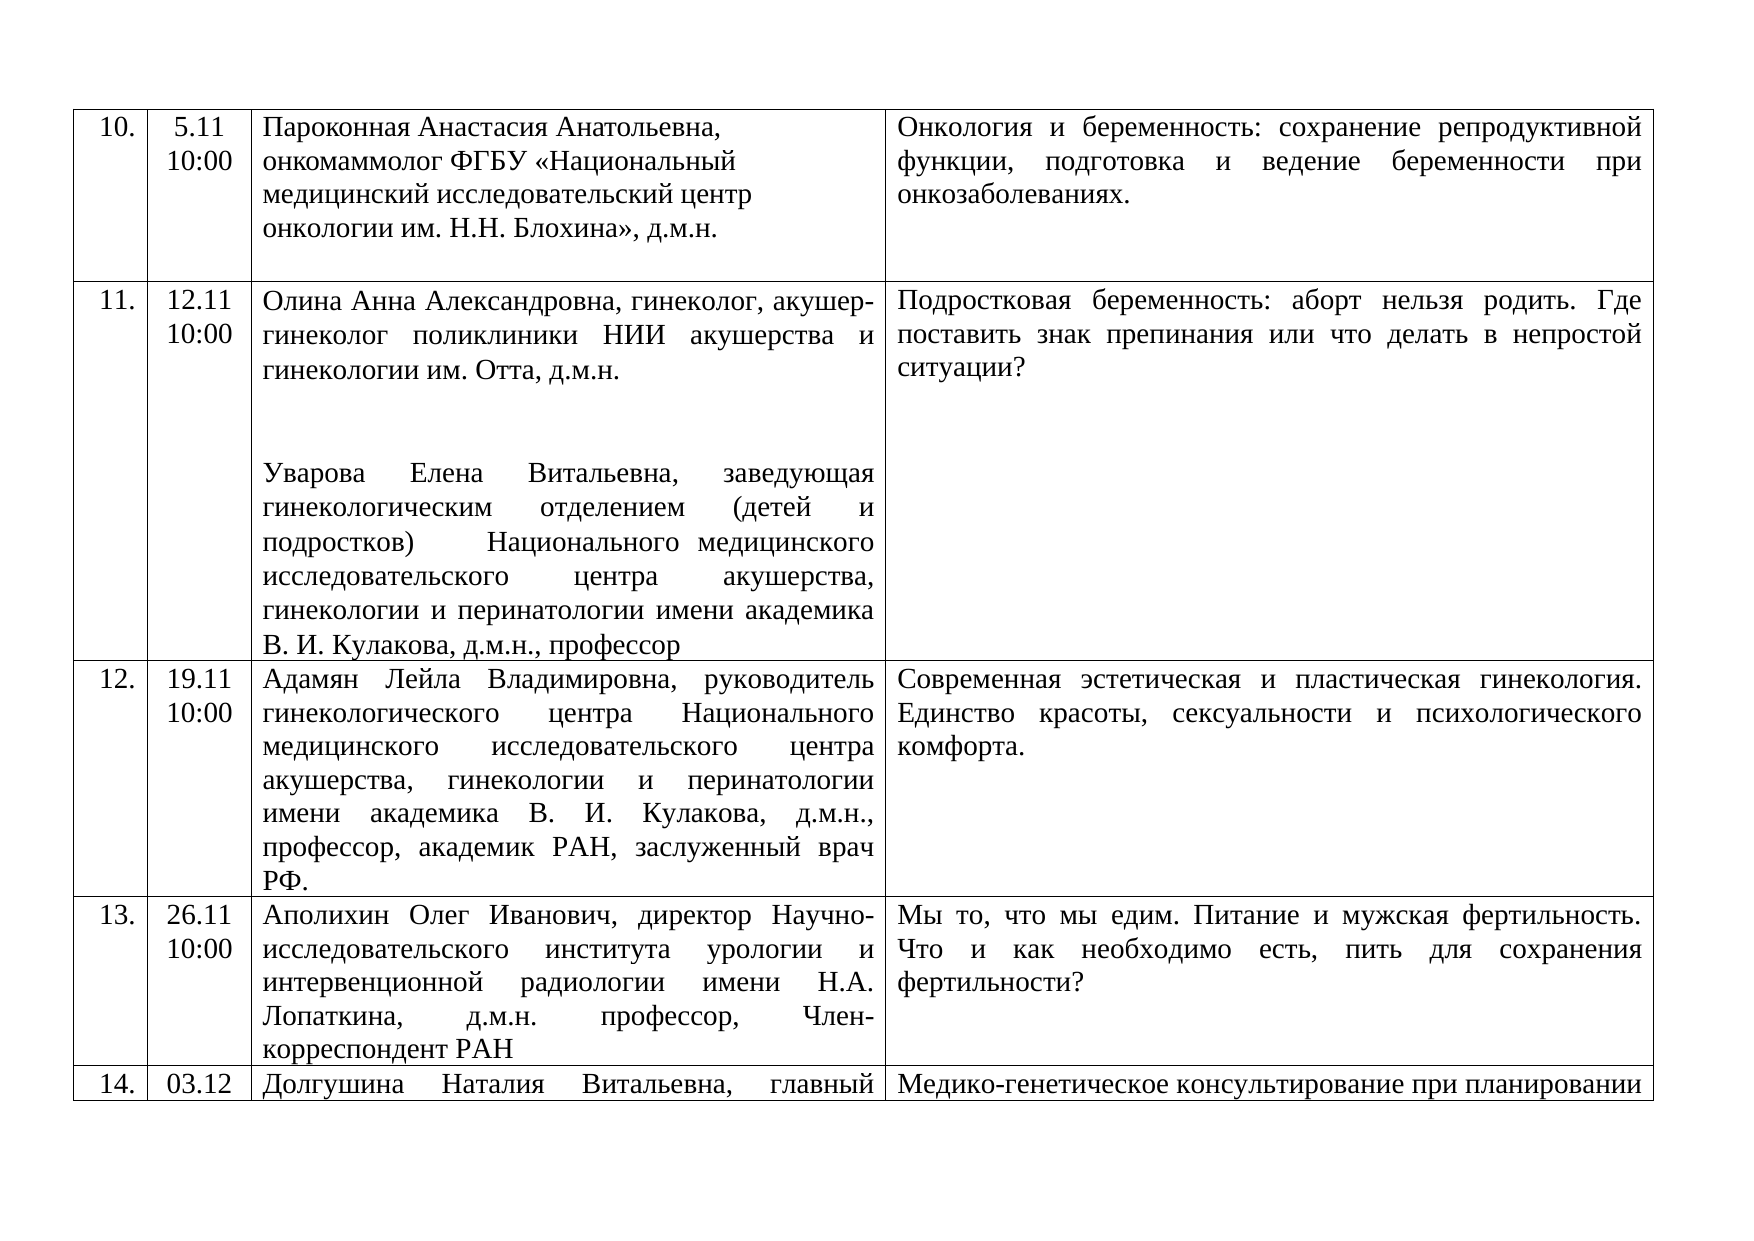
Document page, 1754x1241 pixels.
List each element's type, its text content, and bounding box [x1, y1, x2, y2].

table_cell Онкология и беременность: сохранение репродуктивной функции, подготовка и ведение беременности при онкозаболеваниях. [886, 110, 1653, 281]
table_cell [886, 1066, 1653, 1099]
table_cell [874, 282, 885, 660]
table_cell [252, 1066, 885, 1099]
table_cell Мы то, что мы едим. Питание и мужская фертильность. Что и как необходимо есть, пить для сохранения фертильности? [886, 897, 1653, 1065]
table_cell Современная эстетическая и пластическая гинекология. Единство красоты, сексуальности и психологического комфорта. [886, 661, 1653, 896]
table_cell [74, 1066, 147, 1099]
table_cell [74, 661, 147, 896]
table_cell 12.11 10:00 [148, 282, 251, 660]
table_cell 5.11 10:00 [148, 110, 251, 281]
table_cell [74, 110, 147, 281]
table_cell [74, 897, 147, 1065]
table_cell Пароконная Анастасия Анатольевна, онкомаммолог ФГБУ «Национальный медицинский исследовательский центр онкологии им. Н.Н. Блохина», д.м.н. [252, 110, 885, 281]
table_cell Аполихин Олег Иванович, директор Научно-исследовательского института урологии и интервенционной радиологии имени Н.А. Лопаткина, д.м.н. профессор, Член-корреспондент РАН [252, 897, 638, 1065]
table_cell Адамян Лейла Владимировна, руководитель гинекологического центра Национального медицинского исследовательского центра акушерства, гинекологии и перинатологии имени академика В. И. Кулакова, д.м.н., профессор, академик РАН, заслуженный врач РФ. [252, 661, 885, 896]
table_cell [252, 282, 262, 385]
table_cell 19.11 10:00 [148, 661, 251, 896]
table_cell Аполихин Олег Иванович, директор Научно-исследовательского института урологии и интервенционной радиологии имени Н.А. Лопаткина, д.м.н. профессор, Член-корреспондент РАН [513, 897, 885, 1065]
table_cell 03.12 10:00 [148, 1066, 251, 1099]
table_cell [74, 282, 147, 660]
table_cell Подростковая беременность: аборт нельзя родить. Где поставить знак препинания или что делать в непростой ситуации? [886, 282, 1653, 660]
table_cell 26.11 10:00 [148, 897, 251, 1065]
